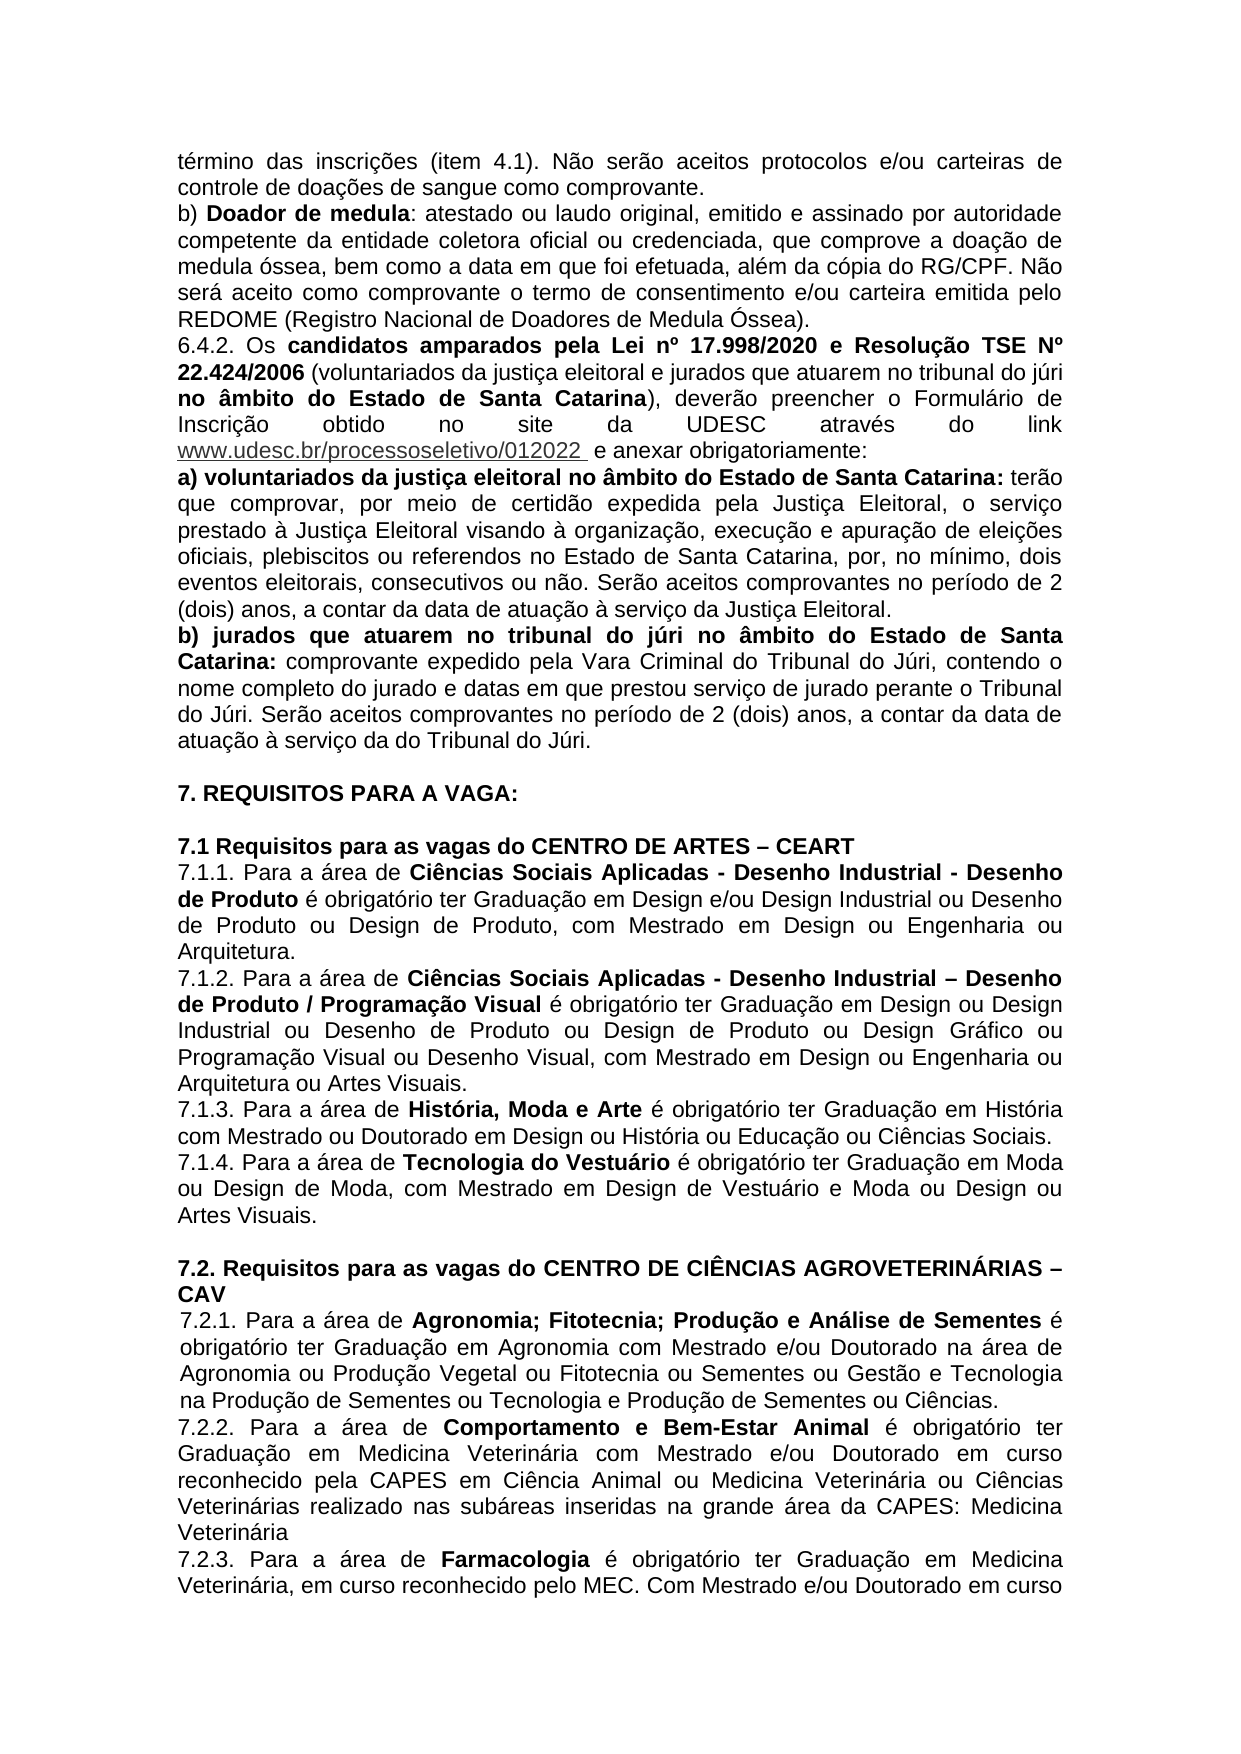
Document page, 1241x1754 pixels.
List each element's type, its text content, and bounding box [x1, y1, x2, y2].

text 7.1.1. Para a área de Ciências Sociais Aplicadas - Desenho Industrial - Desenho de Produto é obrigatório ter Graduação em Design e/ou Design Industrial ou Desenho de Produto ou Design de Produto, com Mestrado em Design ou Engenharia ou Arquitetura. [177, 859, 1063, 964]
text b) Doador de medula: atestado ou laudo original, emitido e assinado por autoridade competente da entidade coletora oficial ou credenciada, que comprove a doação de medula óssea, bem como a data em que foi efetuada, além da cópia do RG/CPF. Não será aceito como comprovante o termo de consentimento e/ou carteira emitida pelo REDOME (Registro Nacional de Doadores de Medula Óssea). [177, 200, 1063, 332]
text a) voluntariados da justiça eleitoral no âmbito do Estado de Santa Catarina: terão que comprovar, por meio de certidão expedida pela Justiça Eleitoral, o serviço prestado à Justiça Eleitoral visando à organização, execução e apuração de eleições oficiais, plebiscitos ou referendos no Estado de Santa Catarina, por, no mínimo, dois eventos eleitorais, consecutivos ou não. Serão aceitos comprovantes no período de 2 (dois) anos, a contar da data de atuação à serviço da Justiça Eleitoral. [177, 464, 1063, 622]
text 7.1.2. Para a área de Ciências Sociais Aplicadas - Desenho Industrial – Desenho de Produto / Programação Visual é obrigatório ter Graduação em Design ou Design Industrial ou Desenho de Produto ou Design de Produto ou Design Gráfico ou Programação Visual ou Desenho Visual, com Mestrado em Design ou Engenharia ou Arquitetura ou Artes Visuais. [177, 964, 1063, 1096]
text 7.1 Requisitos para as vagas do CENTRO DE ARTES – CEART [177, 833, 1063, 859]
text 7. REQUISITOS PARA A VAGA: [177, 780, 1063, 806]
text 7.2. Requisitos para as vagas do CENTRO DE CIÊNCIAS AGROVETERINÁRIAS – CAV [177, 1254, 1063, 1307]
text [177, 148, 1063, 200]
text b) jurados que atuarem no tribunal do júri no âmbito do Estado de Santa Catarina: comprovante expedido pela Vara Criminal do Tribunal do Júri, contendo o nome completo do jurado e datas em que prestou serviço de jurado perante o Tribunal do Júri. Serão aceitos comprovantes no período de 2 (dois) anos, a contar da data de atuação à serviço da do Tribunal do Júri. [177, 622, 1063, 754]
text 7.1.4. Para a área de Tecnologia do Vestuário é obrigatório ter Graduação em Moda ou Design de Moda, com Mestrado em Design de Vestuário e Moda ou Design ou Artes Visuais. [177, 1149, 1063, 1228]
text 7.2.2. Para a área de Comportamento e Bem-Estar Animal é obrigatório ter Graduação em Medicina Veterinária com Mestrado e/ou Doutorado em curso reconhecido pela CAPES em Ciência Animal ou Medicina Veterinária ou Ciências Veterinárias realizado nas subáreas inseridas na grande área da CAPES: Medicina Veterinária [177, 1414, 1063, 1546]
text 6.4.2. Os candidatos amparados pela Lei nº 17.998/2020 e Resolução TSE Nº 22.424/2006 (voluntariados da justiça eleitoral e jurados que atuarem no tribunal do júri no âmbito do Estado de Santa Catarina), deverão preencher o Formulário de Inscrição obtido no site da UDESC através do link www.udesc.br/processoseletivo/012022 e anexar obrigatoriamente: [177, 332, 1063, 464]
text 7.1.3. Para a área de História, Moda e Arte é obrigatório ter Graduação em História com Mestrado ou Doutorado em Design ou História ou Educação ou Ciências Sociais. [177, 1096, 1063, 1149]
text 7.2.1. Para a área de Agronomia; Fitotecnia; Produção e Análise de Sementes é obrigatório ter Graduação em Agronomia com Mestrado e/ou Doutorado na área de Agronomia ou Produção Vegetal ou Fitotecnia ou Sementes ou Gestão e Tecnologia na Produção de Sementes ou Tecnologia e Produção de Sementes ou Ciências. [179, 1307, 1063, 1414]
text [177, 1546, 1063, 1598]
